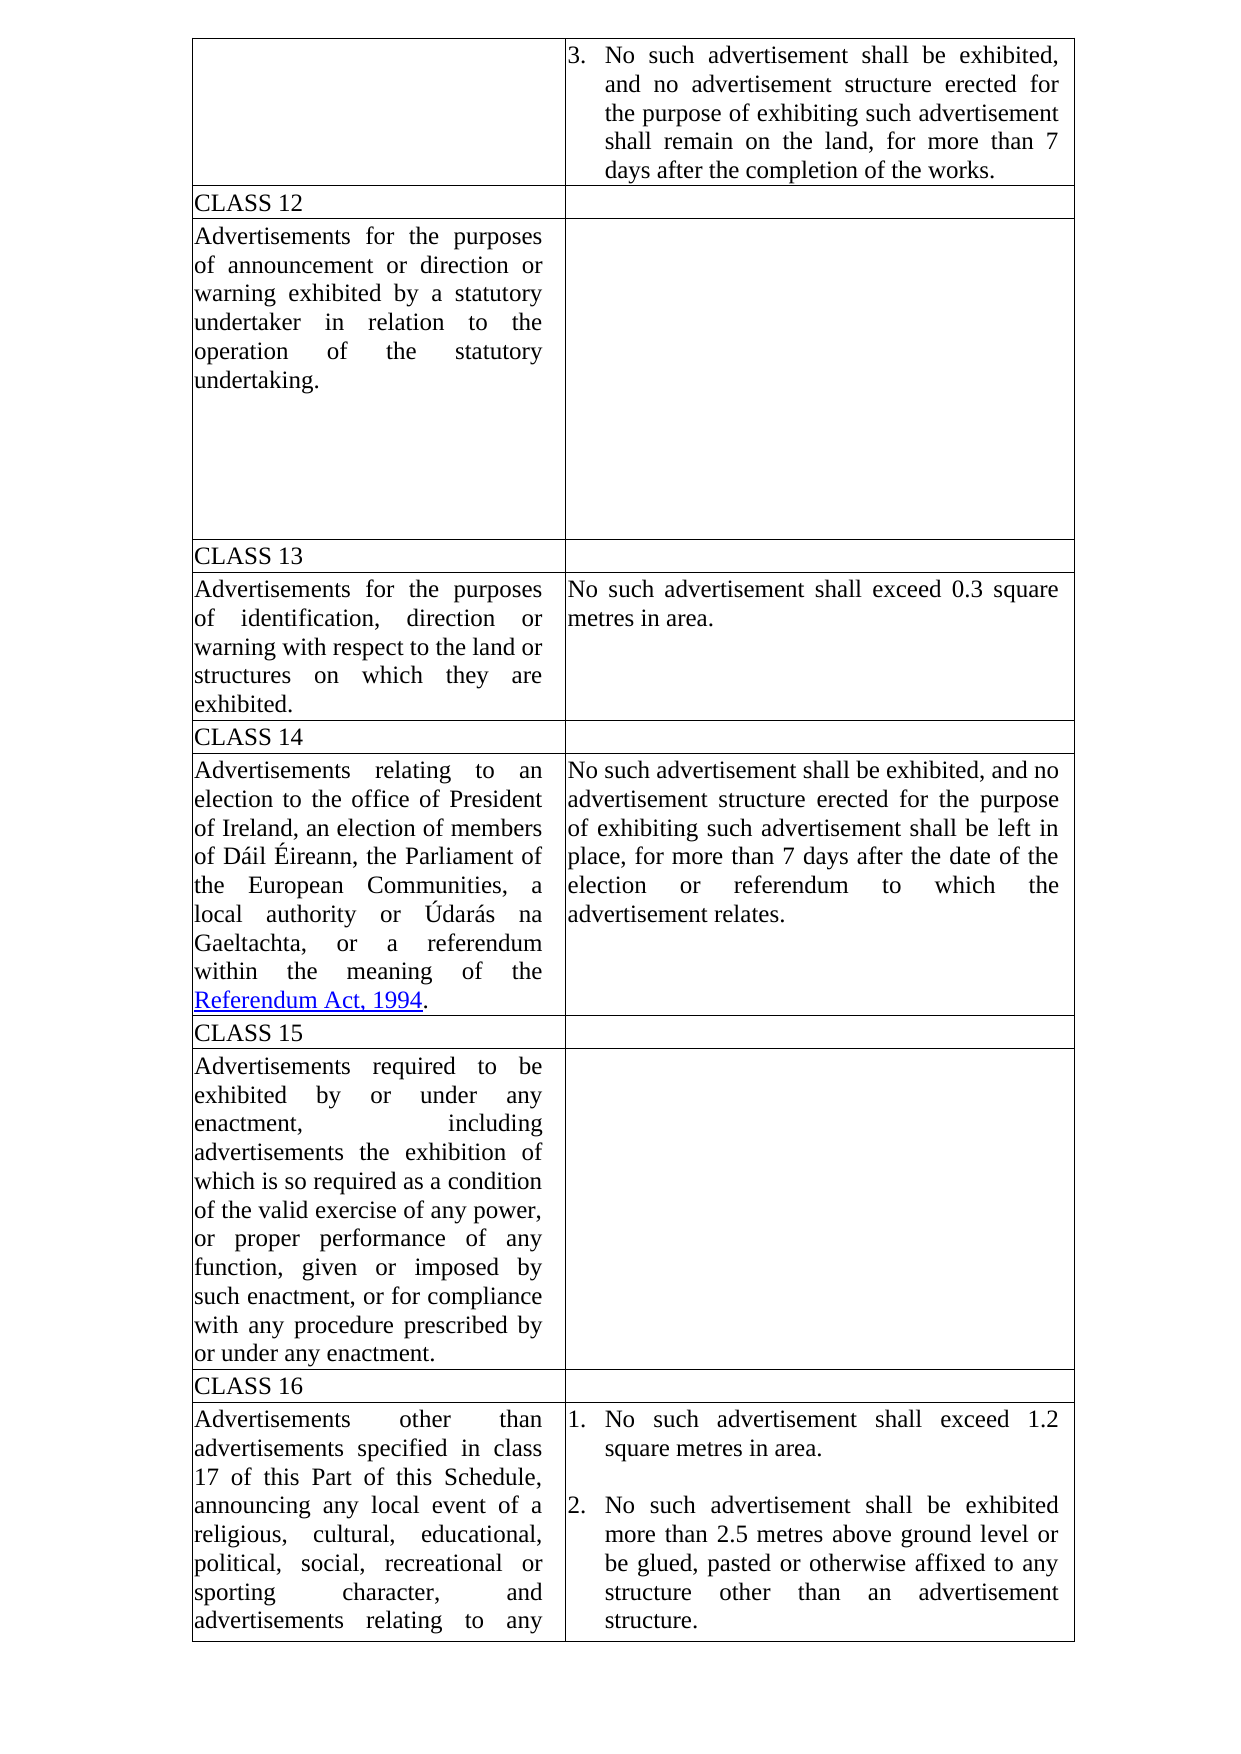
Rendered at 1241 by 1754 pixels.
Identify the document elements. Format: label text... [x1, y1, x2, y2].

table_cell CLASS 14 [193, 721, 565, 752]
table_cell CLASS 16 [193, 1370, 565, 1402]
table_cell No such advertisement shall be exhibited, and no advertisement structure erected for the purpose of exhibiting such advertisement shall be left in place, for more than 7 days after the date of the election or referendum to which the advertisement relates. [566, 754, 1074, 1015]
table_cell Advertisements for the purposes of announcement or direction or warning exhibited by a statutory undertaker in relation to the operation of the statutory undertaking. [193, 219, 565, 539]
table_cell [566, 1403, 1074, 1641]
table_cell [193, 1403, 565, 1641]
table_cell No such advertisement shall exceed 0.3 square metres in area. [566, 573, 1074, 719]
table_cell CLASS 15 [193, 1016, 565, 1048]
table_cell [566, 1049, 1074, 1369]
table_cell [566, 540, 1074, 572]
table_cell [566, 721, 1074, 752]
table_cell CLASS 13 [193, 540, 565, 572]
table_cell Advertisements required to be exhibited by or under any enactment, including advertisements the exhibition of which is so required as a condition of the valid exercise of any power, or proper performance of any function, given or imposed by such enactment, or for compliance with any procedure prescribed by or under any enactment. [193, 1049, 565, 1369]
table_cell Advertisements for the purposes of identification, direction or warning with respect to the land or structures on which they are exhibited. [193, 573, 565, 719]
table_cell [193, 39, 565, 185]
table_cell [566, 1370, 1074, 1402]
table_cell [566, 39, 1074, 185]
table_cell CLASS 12 [193, 186, 565, 218]
table_cell Advertisements relating to an election to the office of President of Ireland, an election of members of Dáil Éireann, the Parliament of the European Communities, a local authority or Údarás na Gaeltachta, or a referendum within the meaning of the Referendum Act, 1994. [193, 754, 565, 1015]
table_cell [566, 186, 1074, 218]
table_cell [566, 219, 1074, 539]
table_cell [566, 1016, 1074, 1048]
